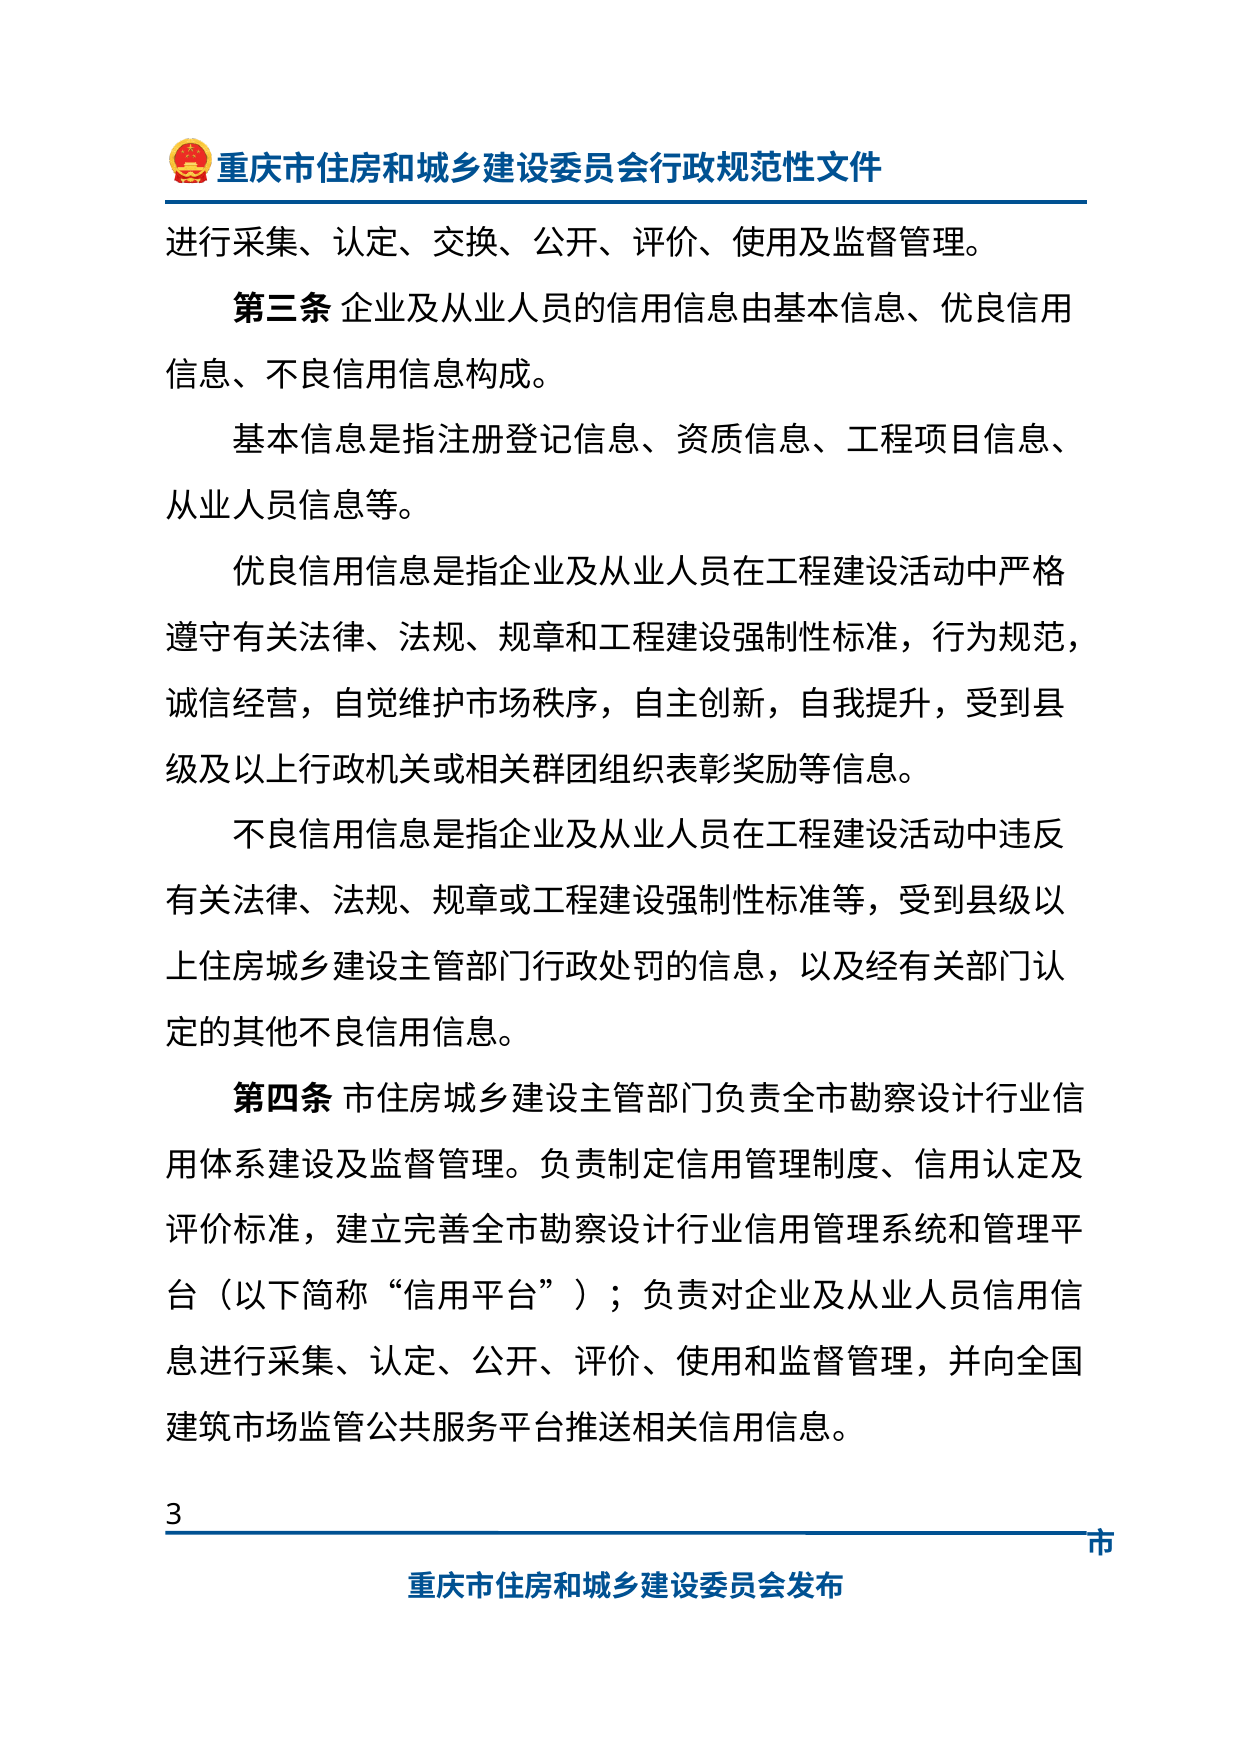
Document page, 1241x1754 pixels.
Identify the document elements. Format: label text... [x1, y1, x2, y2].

text 优良信用信息是指企业及从业人员在工程建设活动中严格遵守有关法律、法规、规章和工程建设强制性标准，行为规范，诚信经营，自觉维护市场秩序，自主创新，自我提升，受到县级及以上行政机关或相关群团组织表彰奖励等信息。 [165, 536, 1087, 799]
text 基本信息是指注册登记信息、资质信息、工程项目信息、从业人员信息等。 [165, 404, 1087, 536]
picture [165, 136, 216, 187]
text 第四条 市住房城乡建设主管部门负责全市勘察设计行业信用体系建设及监督管理。负责制定信用管理制度、信用认定及评价标准，建立完善全市勘察设计行业信用管理系统和管理平台（以下简称“信用平台”）；负责对企业及从业人员信用信息进行采集、认定、公开、评价、使用和监督管理，并向全国建筑市场监管公共服务平台推送相关信用信息。 [165, 1063, 1087, 1458]
text 第三条 企业及从业人员的信用信息由基本信息、优良信用信息、不良信用信息构成。 [165, 273, 1087, 404]
text 本办法所称信用管理，是指对企业及从业人员的信用信息进行采集、认定、交换、公开、评价、使用及监督管理。 [165, 207, 1087, 273]
text 不良信用信息是指企业及从业人员在工程建设活动中违反有关法律、法规、规章或工程建设强制性标准等，受到县级以上住房城乡建设主管部门行政处罚的信息，以及经有关部门认定的其他不良信用信息。 [165, 799, 1087, 1063]
